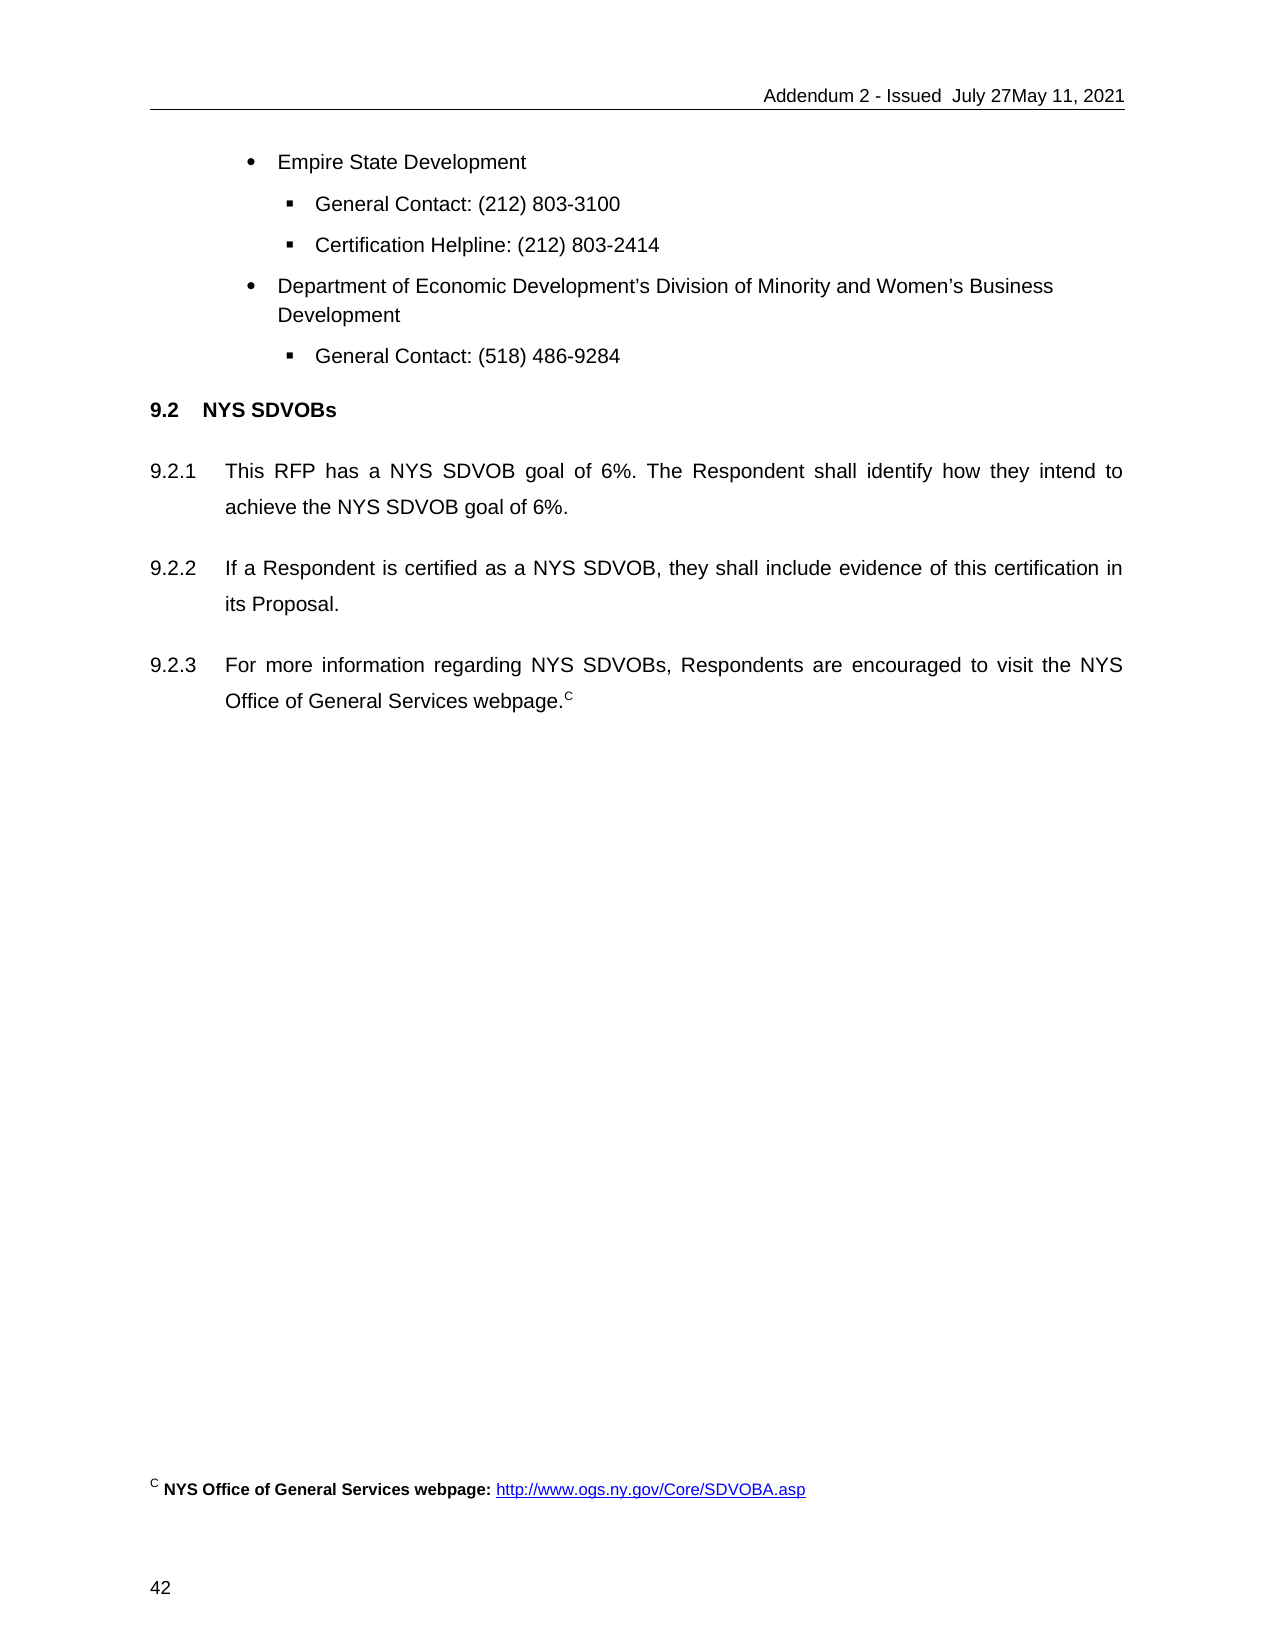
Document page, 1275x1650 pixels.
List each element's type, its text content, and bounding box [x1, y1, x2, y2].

subtitle This RFP has a NYS SDVOB goal of 6%. The Respondent shall identify how they intend to achieve the NYS SDVOB goal of 6%. [150, 459, 1125, 519]
subtitle For more information regarding NYS SDVOBs, Respondents are encouraged to visit the NYS Office of General Services webpage. [150, 653, 1125, 713]
list General Contact: (212) 803-3100 [285, 191, 1125, 215]
text Department of Economic Development’s Division of Minority and Women’s Business Development [247, 274, 1125, 327]
subtitle If a Respondent is certified as a NYS SDVOB, they shall include evidence of this certification in its Proposal. [150, 556, 1125, 616]
text Empire State Development [247, 150, 1125, 174]
subtitle NYS SDVOBs [150, 398, 1125, 422]
list Certification Helpline: (212) 803-2414 [285, 233, 1125, 257]
list General Contact: (518) 486-9284 [285, 344, 1125, 368]
